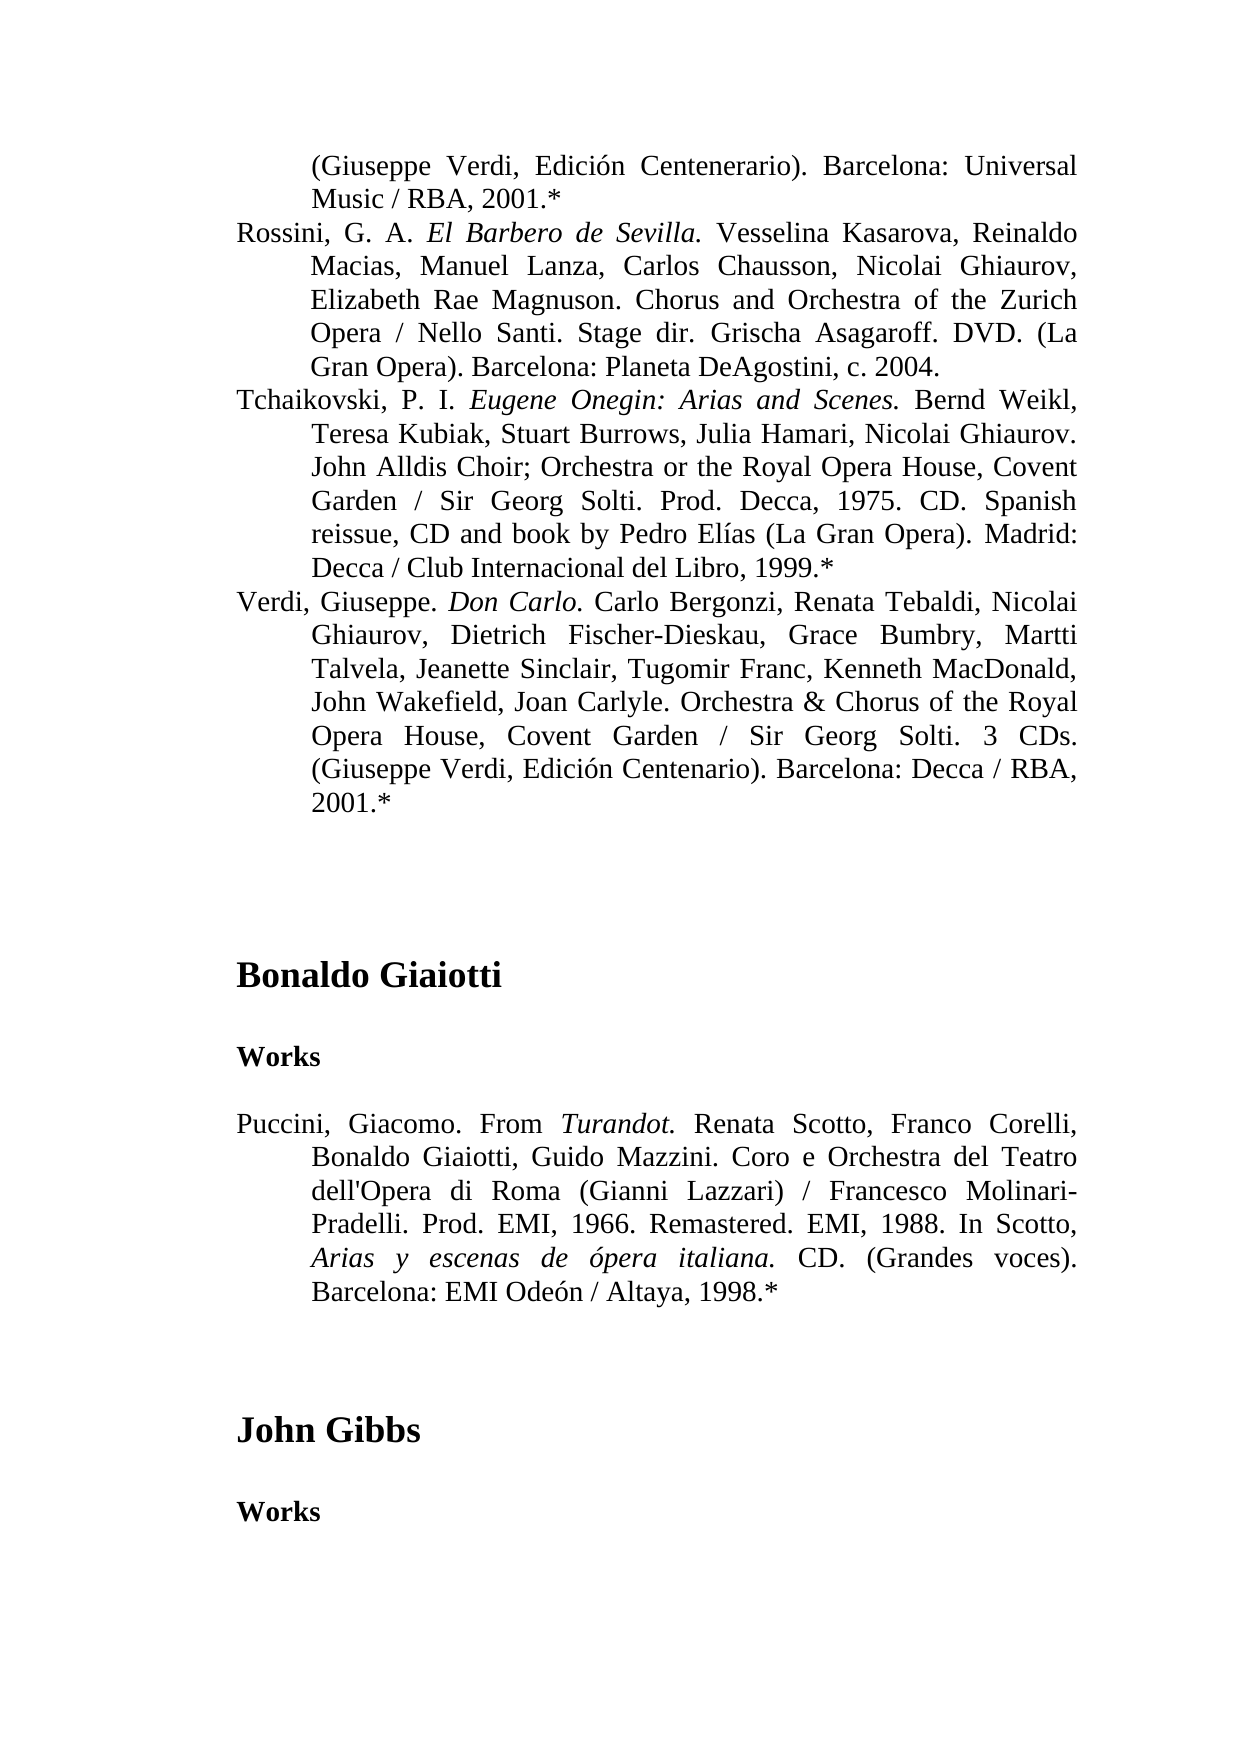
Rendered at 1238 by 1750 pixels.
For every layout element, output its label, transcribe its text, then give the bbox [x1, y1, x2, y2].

text Works [236, 1494, 1078, 1528]
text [236, 148, 1078, 215]
text Verdi, Giuseppe. Don Carlo. Carlo Bergonzi, Renata Tebaldi, Nicolai Ghiaurov, Dietrich Fischer-Dieskau, Grace Bumbry, Martti Talvela, Jeanette Sinclair, Tugomir Franc, Kenneth MacDonald, John Wakefield, Joan Carlyle. Orchestra & Chorus of the Royal Opera House, Covent Garden / Sir Georg Solti. 3 CDs. (Giuseppe Verdi, Edición Centenario). Barcelona: Decca / RBA, 2001.* [236, 584, 1078, 818]
subtitle Works [236, 1039, 1078, 1072]
text Tchaikovski, P. I. Eugene Onegin: Arias and Scenes. Bernd Weikl, Teresa Kubiak, Stuart Burrows, Julia Hamari, Nicolai Ghiaurov. John Alldis Choir; Orchestra or the Royal Opera House, Covent Garden / Sir Georg Solti. Prod. Decca, 1975. CD. Spanish reissue, CD and book by Pedro Elías (La Gran Opera). Madrid: Decca / Club Internacional del Libro, 1999.* [236, 382, 1078, 584]
text Rossini, G. A. El Barbero de Sevilla. Vesselina Kasarova, Reinaldo Macias, Manuel Lanza, Carlos Chausson, Nicolai Ghiaurov, Elizabeth Rae Magnuson. Chorus and Orchestra of the Zurich Opera / Nello Santi. Stage dir. Grischa Asagaroff. DVD. (La Gran Opera). Barcelona: Planeta DeAgostini, c. 2004. [236, 215, 1078, 382]
text John Gibbs [236, 1408, 1078, 1451]
subtitle Bonaldo Giaiotti [236, 953, 1078, 996]
text Puccini, Giacomo. From Turandot. Renata Scotto, Franco Corelli, Bonaldo Giaiotti, Guido Mazzini. Coro e Orchestra del Teatro dell'Opera di Roma (Gianni Lazzari) / Francesco Molinari-Pradelli. Prod. EMI, 1966. Remastered. EMI, 1988. In Scotto, Arias y escenas de ópera italiana. CD. (Grandes voces). Barcelona: EMI Odeón / Altaya, 1998.* [236, 1106, 1078, 1307]
